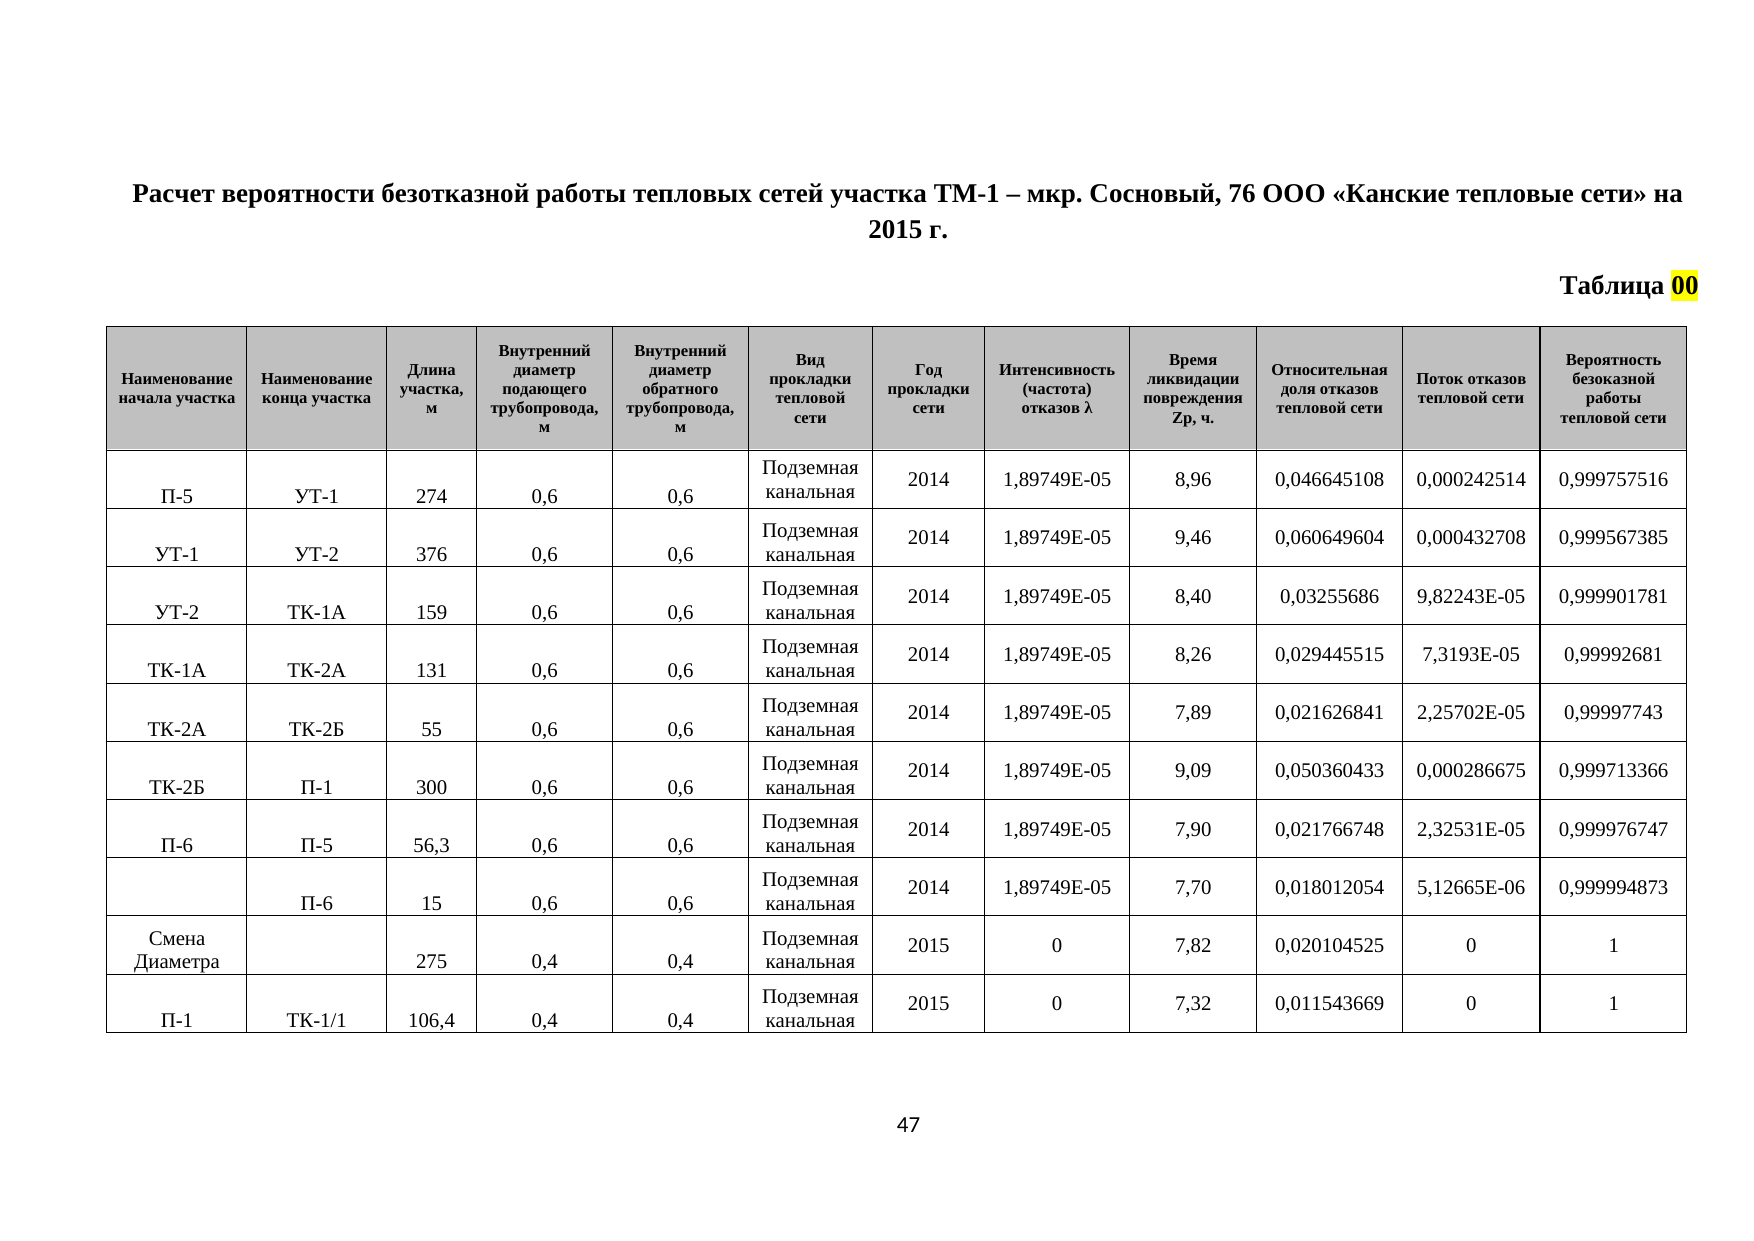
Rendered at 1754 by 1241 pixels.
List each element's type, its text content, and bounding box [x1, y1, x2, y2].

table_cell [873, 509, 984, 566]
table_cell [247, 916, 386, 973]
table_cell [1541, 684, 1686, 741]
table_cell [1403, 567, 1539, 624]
text Расчет вероятности безотказной работы тепловых сетей участка ТМ-1 – мкр. Сосновый, 76 ООО «Канские тепловые сети» на 2015 г. [118, 177, 1698, 244]
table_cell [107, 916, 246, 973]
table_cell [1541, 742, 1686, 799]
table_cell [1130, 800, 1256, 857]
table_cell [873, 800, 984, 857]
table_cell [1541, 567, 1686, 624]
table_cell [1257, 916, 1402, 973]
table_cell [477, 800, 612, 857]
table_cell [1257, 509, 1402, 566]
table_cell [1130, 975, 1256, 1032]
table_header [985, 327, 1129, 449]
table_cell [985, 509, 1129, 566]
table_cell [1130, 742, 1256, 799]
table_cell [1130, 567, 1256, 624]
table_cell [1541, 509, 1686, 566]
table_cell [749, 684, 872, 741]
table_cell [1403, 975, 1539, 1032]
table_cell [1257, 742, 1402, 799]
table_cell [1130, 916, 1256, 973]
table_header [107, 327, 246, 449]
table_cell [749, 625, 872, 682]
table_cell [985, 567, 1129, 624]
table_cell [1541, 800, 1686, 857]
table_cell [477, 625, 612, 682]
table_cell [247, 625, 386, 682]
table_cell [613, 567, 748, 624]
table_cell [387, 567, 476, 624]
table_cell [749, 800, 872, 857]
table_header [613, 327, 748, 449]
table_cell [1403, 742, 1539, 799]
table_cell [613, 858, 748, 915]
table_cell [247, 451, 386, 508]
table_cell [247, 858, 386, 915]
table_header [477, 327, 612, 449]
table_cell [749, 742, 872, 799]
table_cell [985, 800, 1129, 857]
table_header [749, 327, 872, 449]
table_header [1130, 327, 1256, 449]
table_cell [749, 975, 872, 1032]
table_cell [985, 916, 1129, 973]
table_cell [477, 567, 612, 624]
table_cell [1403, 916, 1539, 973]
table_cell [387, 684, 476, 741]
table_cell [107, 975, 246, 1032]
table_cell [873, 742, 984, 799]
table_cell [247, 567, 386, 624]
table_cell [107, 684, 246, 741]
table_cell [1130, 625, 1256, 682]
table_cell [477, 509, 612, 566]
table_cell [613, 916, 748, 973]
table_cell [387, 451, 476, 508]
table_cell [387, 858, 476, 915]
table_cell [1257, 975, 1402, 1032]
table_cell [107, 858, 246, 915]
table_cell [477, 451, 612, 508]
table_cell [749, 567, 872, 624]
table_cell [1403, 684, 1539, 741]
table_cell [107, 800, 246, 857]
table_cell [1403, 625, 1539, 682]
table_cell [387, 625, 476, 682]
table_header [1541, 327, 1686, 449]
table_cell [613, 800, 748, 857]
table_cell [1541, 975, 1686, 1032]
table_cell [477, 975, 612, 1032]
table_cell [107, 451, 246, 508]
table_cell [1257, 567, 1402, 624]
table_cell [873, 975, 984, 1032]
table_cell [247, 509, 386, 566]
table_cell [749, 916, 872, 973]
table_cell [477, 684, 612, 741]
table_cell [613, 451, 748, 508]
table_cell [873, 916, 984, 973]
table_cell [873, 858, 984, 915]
text Таблица 00 [118, 269, 1698, 301]
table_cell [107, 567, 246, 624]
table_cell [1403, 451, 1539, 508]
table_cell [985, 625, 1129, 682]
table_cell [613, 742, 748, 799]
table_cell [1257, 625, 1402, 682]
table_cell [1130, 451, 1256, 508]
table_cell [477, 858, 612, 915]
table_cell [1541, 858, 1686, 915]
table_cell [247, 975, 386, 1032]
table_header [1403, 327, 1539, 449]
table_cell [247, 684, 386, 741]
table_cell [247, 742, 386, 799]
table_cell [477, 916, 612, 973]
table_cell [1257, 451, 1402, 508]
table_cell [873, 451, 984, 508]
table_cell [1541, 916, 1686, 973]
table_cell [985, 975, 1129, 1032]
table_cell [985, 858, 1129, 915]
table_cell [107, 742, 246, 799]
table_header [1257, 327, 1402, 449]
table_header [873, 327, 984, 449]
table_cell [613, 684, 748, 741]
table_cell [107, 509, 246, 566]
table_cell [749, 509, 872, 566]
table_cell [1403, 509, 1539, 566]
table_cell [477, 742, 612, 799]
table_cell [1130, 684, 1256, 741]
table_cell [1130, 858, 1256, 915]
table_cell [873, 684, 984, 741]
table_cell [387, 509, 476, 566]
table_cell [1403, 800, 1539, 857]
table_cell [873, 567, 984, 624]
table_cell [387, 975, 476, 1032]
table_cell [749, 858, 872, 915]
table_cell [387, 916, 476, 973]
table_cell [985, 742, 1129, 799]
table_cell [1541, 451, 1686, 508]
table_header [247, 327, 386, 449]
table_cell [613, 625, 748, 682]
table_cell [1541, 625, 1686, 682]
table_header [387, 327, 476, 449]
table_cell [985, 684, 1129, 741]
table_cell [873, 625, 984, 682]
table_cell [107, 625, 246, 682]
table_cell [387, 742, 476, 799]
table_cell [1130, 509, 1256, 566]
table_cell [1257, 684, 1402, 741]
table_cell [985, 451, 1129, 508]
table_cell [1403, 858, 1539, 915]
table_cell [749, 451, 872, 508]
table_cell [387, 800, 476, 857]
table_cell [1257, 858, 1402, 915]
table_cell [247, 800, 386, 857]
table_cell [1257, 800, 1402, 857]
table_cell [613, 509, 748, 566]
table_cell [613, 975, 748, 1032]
